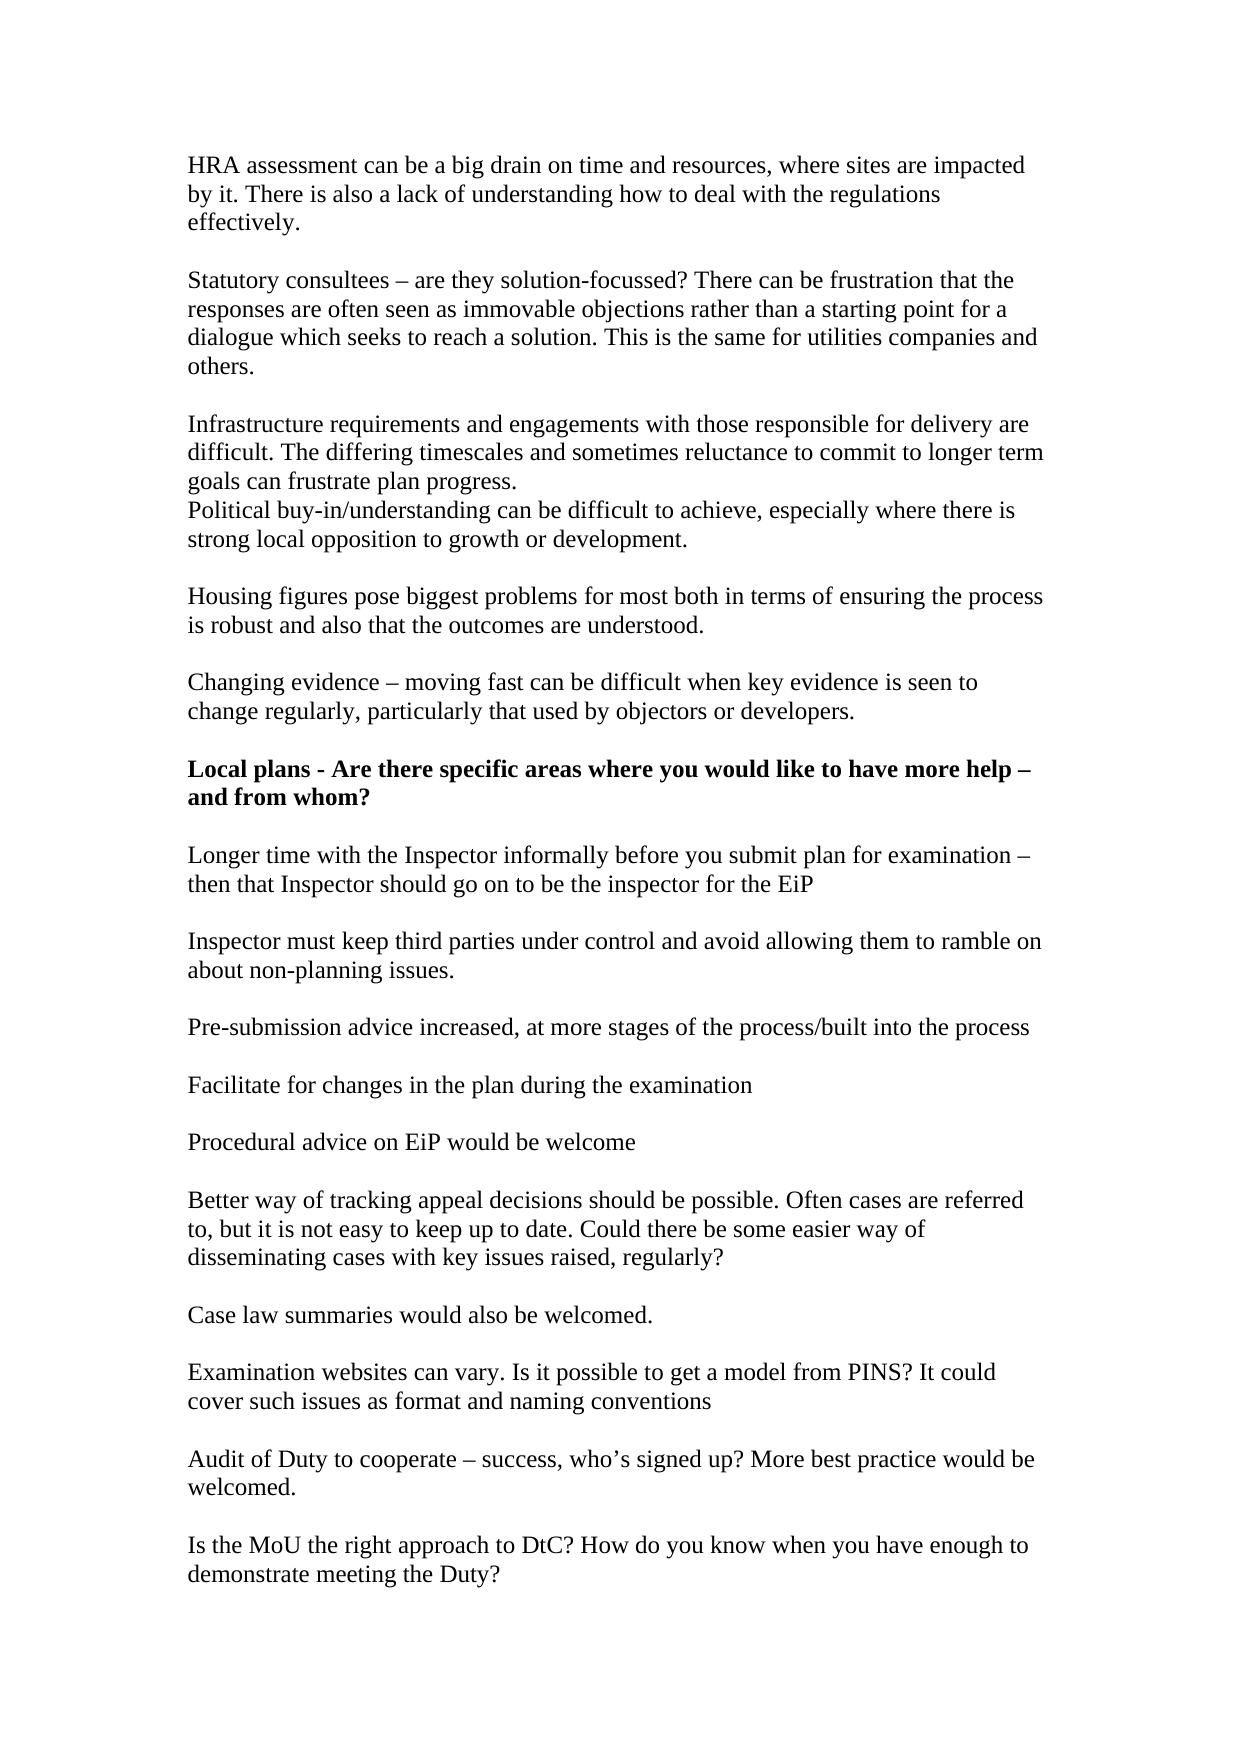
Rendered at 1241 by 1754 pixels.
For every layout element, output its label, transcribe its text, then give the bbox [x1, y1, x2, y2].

text Pre-submission advice increased, at more stages of the process/built into the process [187, 1012, 1053, 1041]
text Case law summaries would also be welcomed. [187, 1300, 1053, 1329]
text Housing figures pose biggest problems for most both in terms of ensuring the process is robust and also that the outcomes are understood. [187, 581, 1053, 639]
text Examination websites can vary. Is it possible to get a model from PINS? It could cover such issues as format and naming conventions [187, 1357, 1053, 1415]
text Facilitate for changes in the plan during the examination [187, 1070, 1053, 1099]
text HRA assessment can be a big drain on time and resources, where sites are impacted by it. There is also a lack of understanding how to deal with the regulations effectively. [187, 150, 1053, 236]
text Audit of Duty to cooperate – success, who’s signed up? More best practice would be welcomed. [187, 1444, 1053, 1501]
text Infrastructure requirements and engagements with those responsible for delivery are difficult. The differing timescales and sometimes reluctance to commit to longer term goals can frustrate plan progress. [187, 409, 1053, 495]
text Inspector must keep third parties under control and avoid allowing them to ramble on about non-planning issues. [187, 926, 1053, 984]
text Procedural advice on EiP would be welcome [187, 1127, 1053, 1156]
text Statutory consultees – are they solution-focussed? There can be frustration that the responses are often seen as immovable objections rather than a starting point for a dialogue which seeks to reach a solution. This is the same for utilities companies and others. [187, 265, 1053, 380]
text Better way of tracking appeal decisions should be possible. Often cases are referred to, but it is not easy to keep up to date. Could there be some easier way of disseminating cases with key issues raised, regularly? [187, 1185, 1053, 1271]
text Local plans - Are there specific areas where you would like to have more help – and from whom? [187, 754, 1053, 811]
text Longer time with the Inspector informally before you submit plan for examination – then that Inspector should go on to be the inspector for the EiP [187, 840, 1053, 897]
text Changing evidence – moving fast can be difficult when key evidence is seen to change regularly, particularly that used by objectors or developers. [187, 667, 1053, 725]
text Is the MoU the right approach to DtC? How do you know when you have enough to demonstrate meeting the Duty? [187, 1530, 1053, 1587]
text Political buy-in/understanding can be difficult to achieve, especially where there is strong local opposition to growth or development. [187, 495, 1053, 552]
